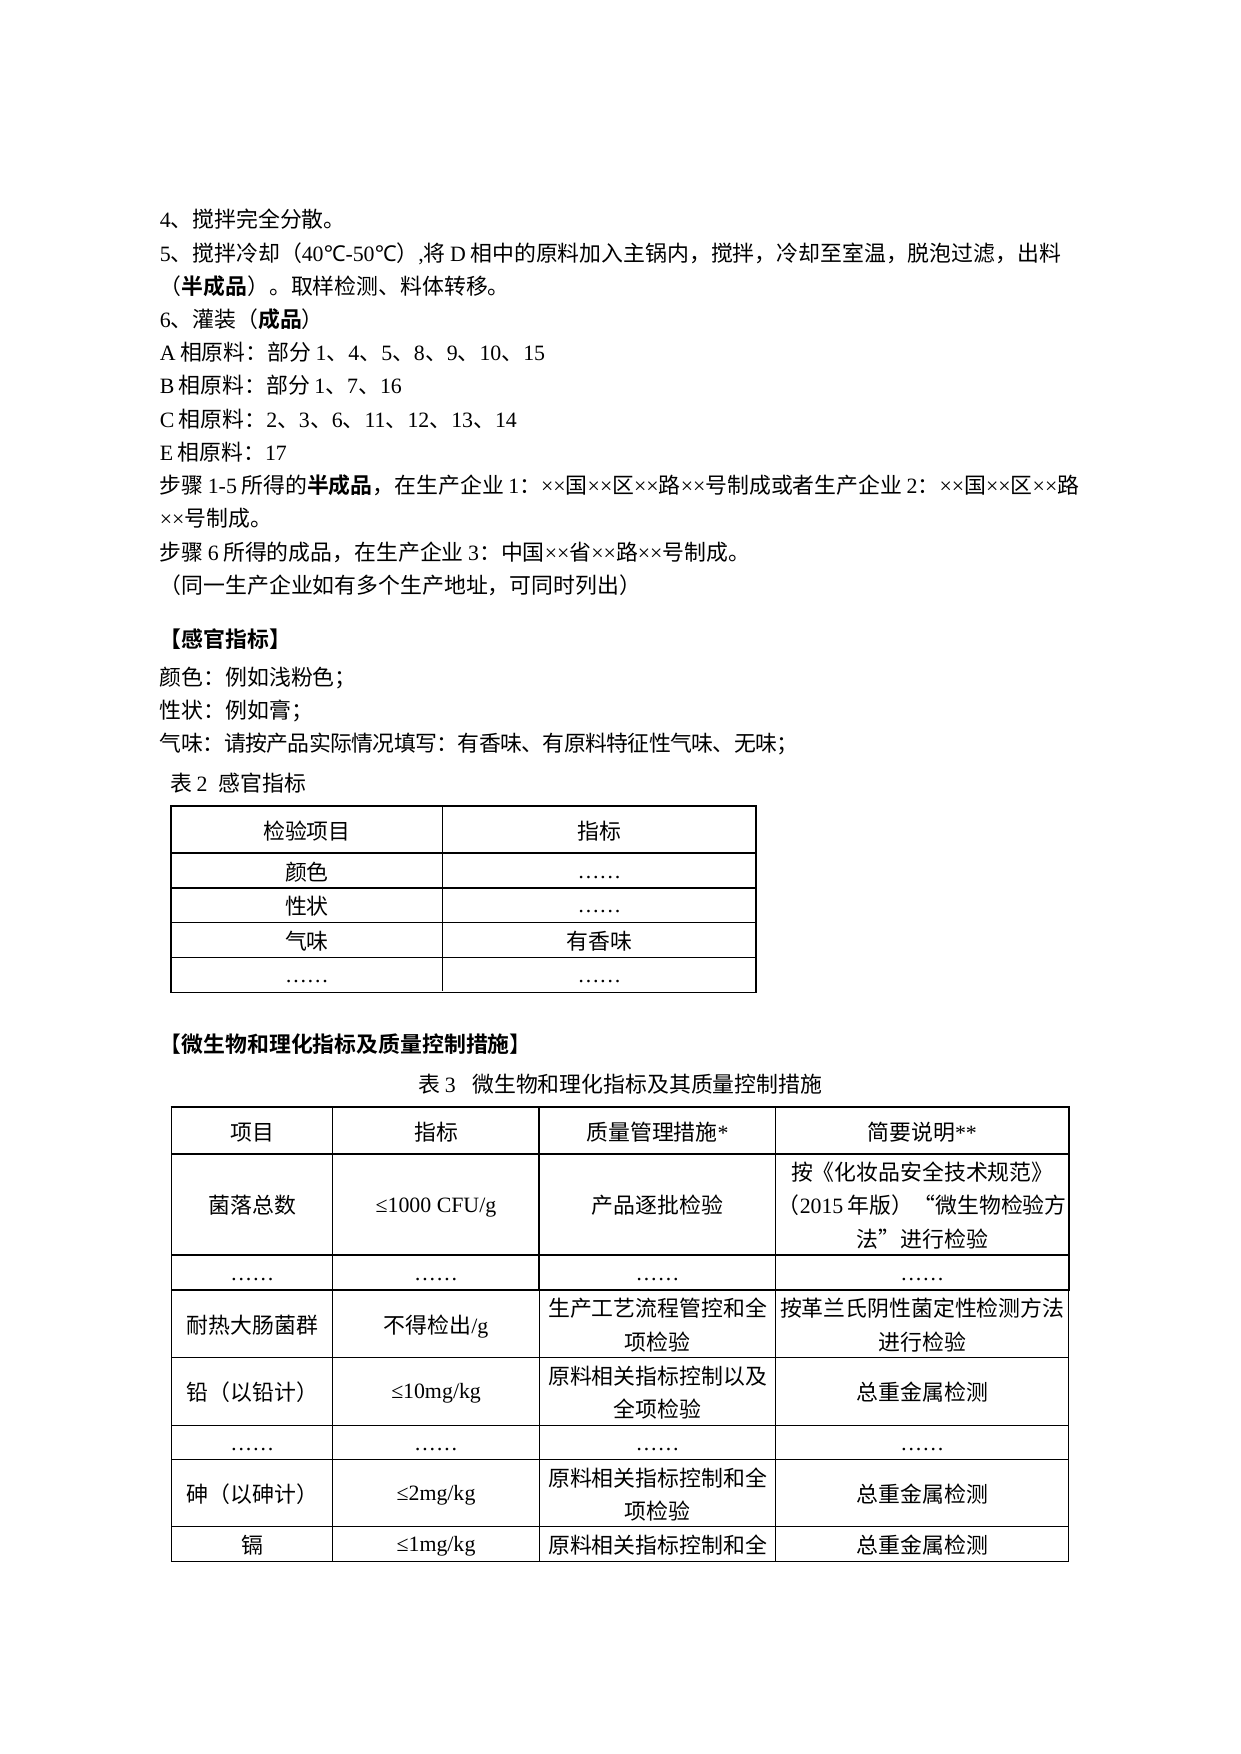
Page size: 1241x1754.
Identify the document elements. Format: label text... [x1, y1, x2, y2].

text C相原料：2、3、6、11、12、13、14 [159, 401, 1081, 434]
text 步骤6所得的成品，在生产企业3：中国××省××路××号制成。 [159, 534, 1081, 567]
text 4、搅拌完全分散。 [159, 202, 1081, 235]
text B相原料：部分1、7、16 [159, 368, 1081, 401]
text 5、搅拌冷却（40℃-50℃）,将D相中的原料加入主锅内，搅拌，冷却至室温，脱泡过滤，出料（半成品）。取样检测、料体转移。 [159, 235, 1081, 301]
text 性状：例如膏； [159, 692, 1081, 725]
table_header 表2 感官指标 [170, 759, 1070, 805]
text 【感官指标】 [159, 600, 1081, 659]
text 步骤1-5所得的半成品，在生产企业1：××国××区××路××号制成或者生产企业2：××国××区××路××号制成。 [159, 467, 1081, 534]
text 颜色：例如浅粉色； [159, 659, 1081, 692]
table_header [170, 1059, 1070, 1106]
text E相原料：17 [159, 434, 1081, 467]
table_cell [170, 805, 1070, 1026]
text 气味：请按产品实际情况填写：有香味、有原料特征性气味、无味； [159, 725, 1081, 758]
text A相原料：部分1、4、5、8、9、10、15 [159, 334, 1081, 368]
text 6、灌装（成品） [159, 301, 1081, 334]
text 【微生物和理化指标及质量控制措施】 [159, 1026, 1081, 1059]
text （同一生产企业如有多个生产地址，可同时列出） [159, 567, 1081, 600]
